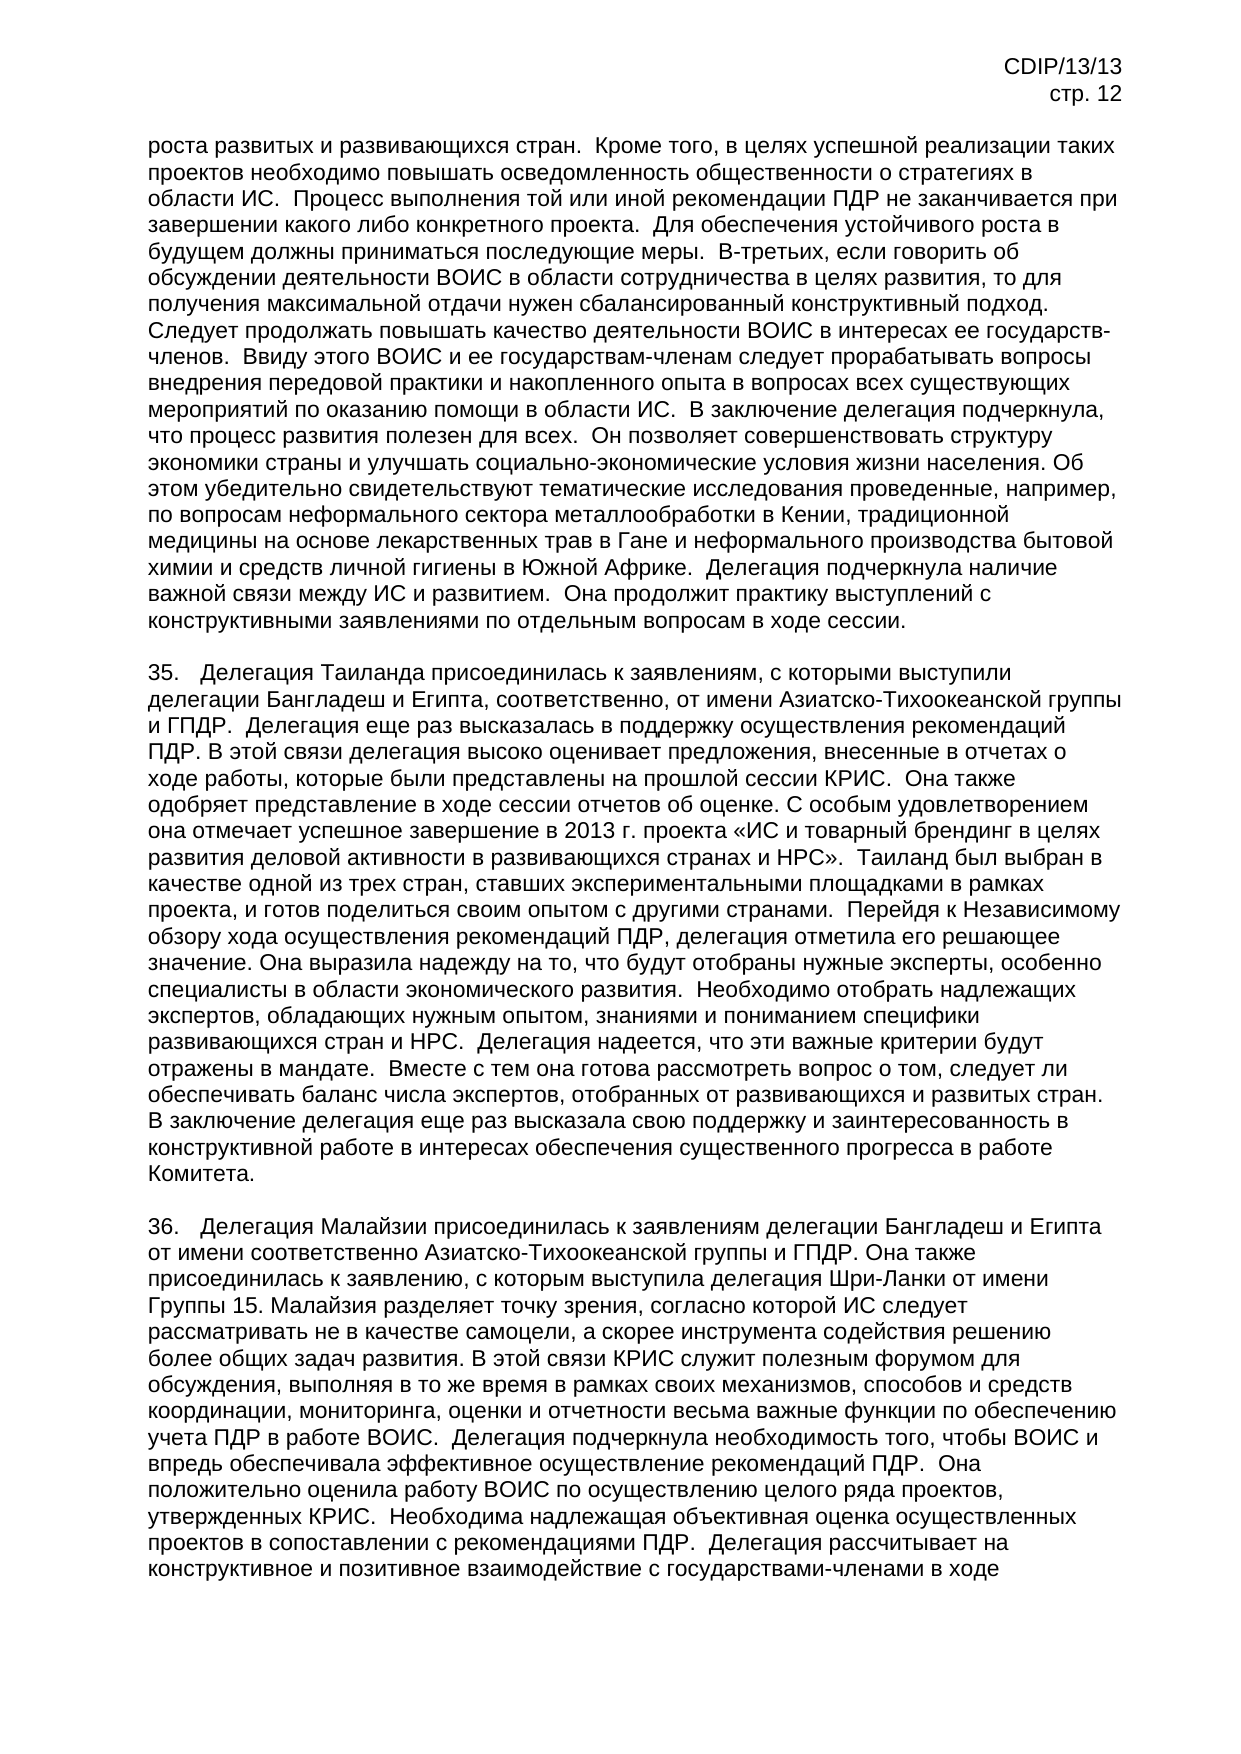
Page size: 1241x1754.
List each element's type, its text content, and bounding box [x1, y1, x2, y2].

list Делегация Таиланда присоединилась к заявлениям, с которыми выступили делегации Бангладеш и Египта, соответственно, от имени Азиатско-Тихоокеанской группы и ГПДР. Делегация еще раз высказалась в поддержку осуществления рекомендаций ПДР. В этой связи делегация высоко оценивает предложения, внесенные в отчетах о ходе работы, которые были представлены на прошлой сессии КРИС. Она также одобряет представление в ходе сессии отчетов об оценке. С особым удовлетворением она отмечает успешное завершение в 2013 г. проекта «ИС и товарный брендинг в целях развития деловой активности в развивающихся странах и НРС». Таиланд был выбран в качестве одной из трех стран, ставших экспериментальными площадками в рамках проекта, и готов поделиться своим опытом с другими странами. Перейдя к Независимому обзору хода осуществления рекомендаций ПДР, делегация отметила его решающее значение. Она выразила надежду на то, что будут отобраны нужные эксперты, особенно специалисты в области экономического развития. Необходимо отобрать надлежащих экспертов, обладающих нужным опытом, знаниями и пониманием специфики развивающихся стран и НРС. Делегация надеется, что эти важные критерии будут отражены в мандате. Вместе с тем она готова рассмотреть вопрос о том, следует ли обеспечивать баланс числа экспертов, отобранных от развивающихся и развитых стран. В заключение делегация еще раз высказала свою поддержку и заинтересованность в конструктивной работе в интересах обеспечения существенного прогресса в работе Комитета. [148, 659, 1122, 1186]
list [148, 1213, 1122, 1582]
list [148, 132, 1122, 633]
